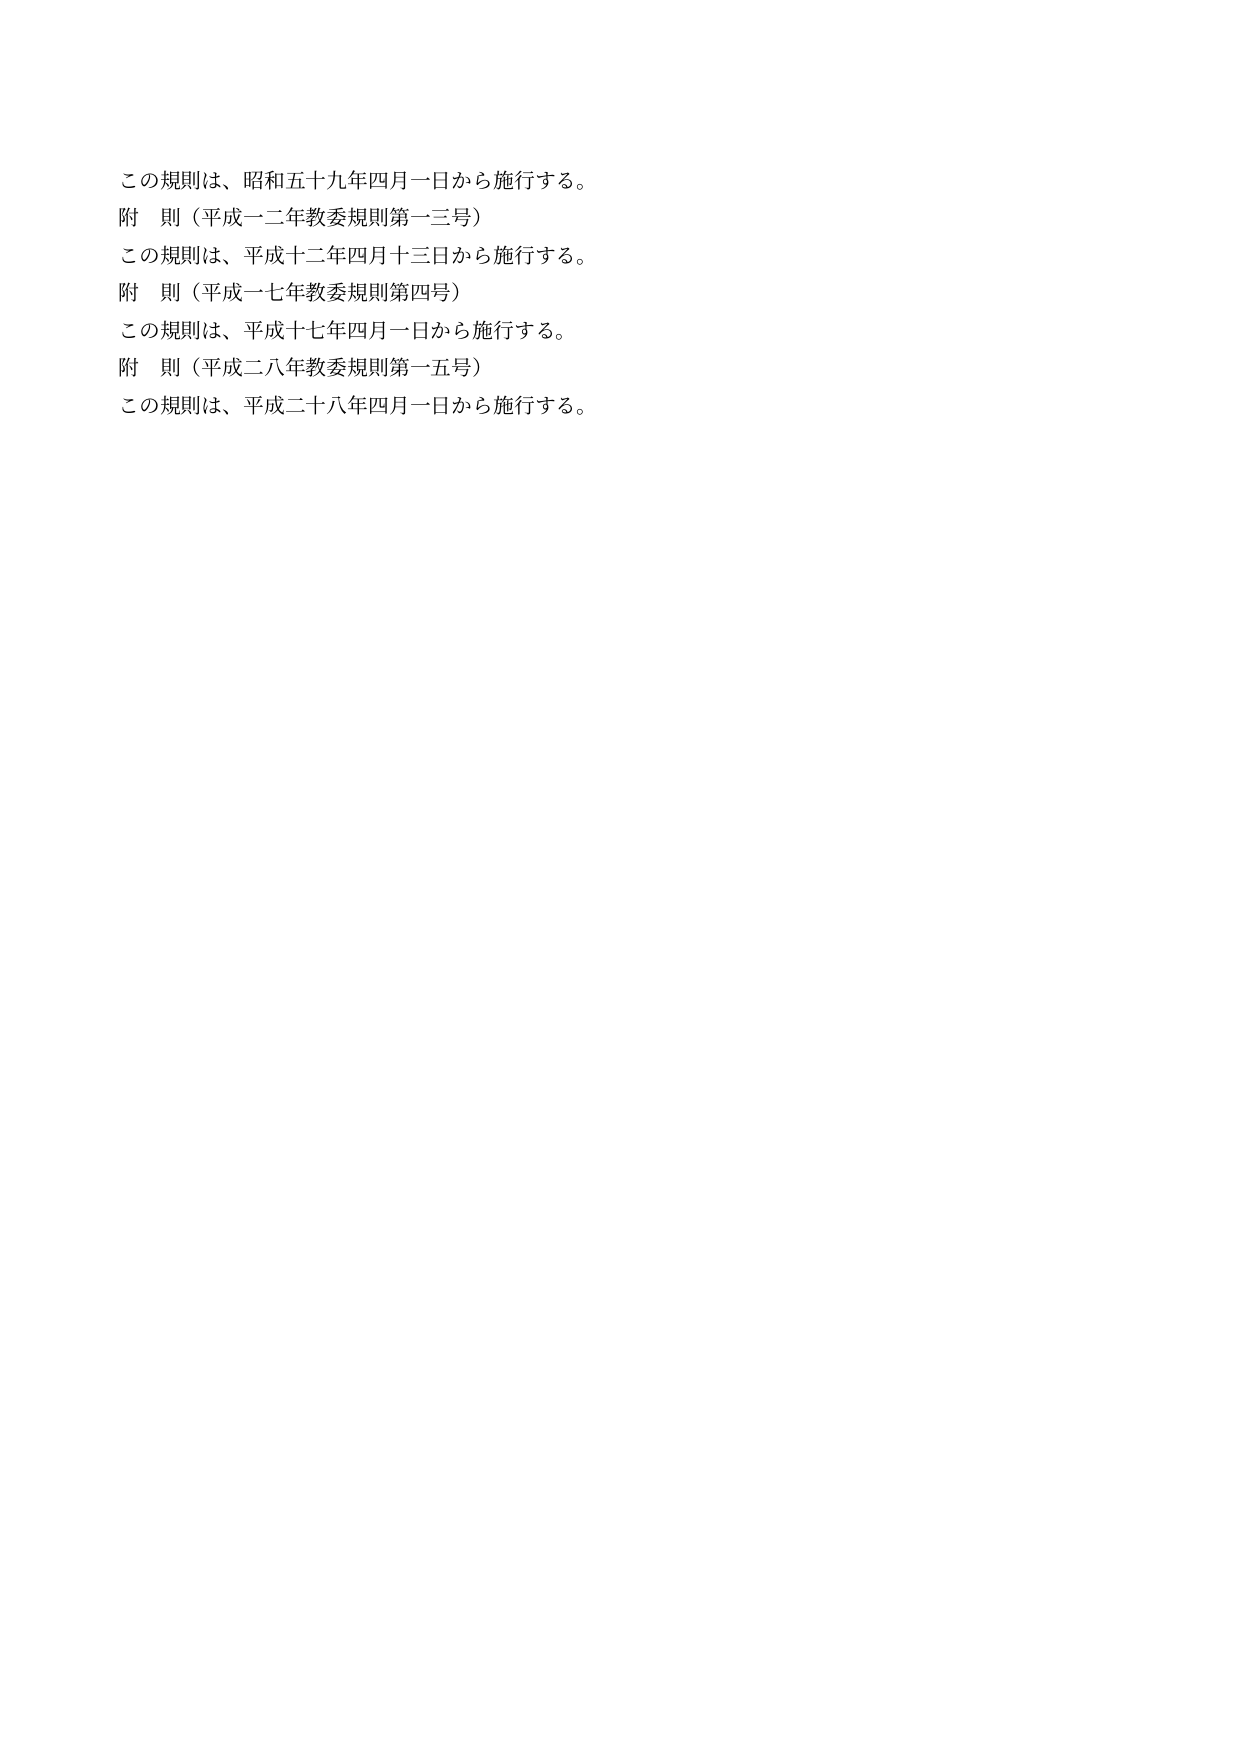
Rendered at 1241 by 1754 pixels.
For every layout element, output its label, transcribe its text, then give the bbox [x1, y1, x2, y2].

text この規則は、平成二十八年四月一日から施行する。 [118, 386, 1122, 423]
text 附 則（平成一七年教委規則第四号） [118, 273, 1122, 311]
text この規則は、平成十七年四月一日から施行する。 [118, 311, 1122, 348]
text この規則は、昭和五十九年四月一日から施行する。 [118, 161, 1122, 198]
text 附 則（平成二八年教委規則第一五号） [118, 348, 1122, 386]
text 附 則（平成一二年教委規則第一三号） [118, 198, 1122, 236]
text この規則は、平成十二年四月十三日から施行する。 [118, 236, 1122, 273]
